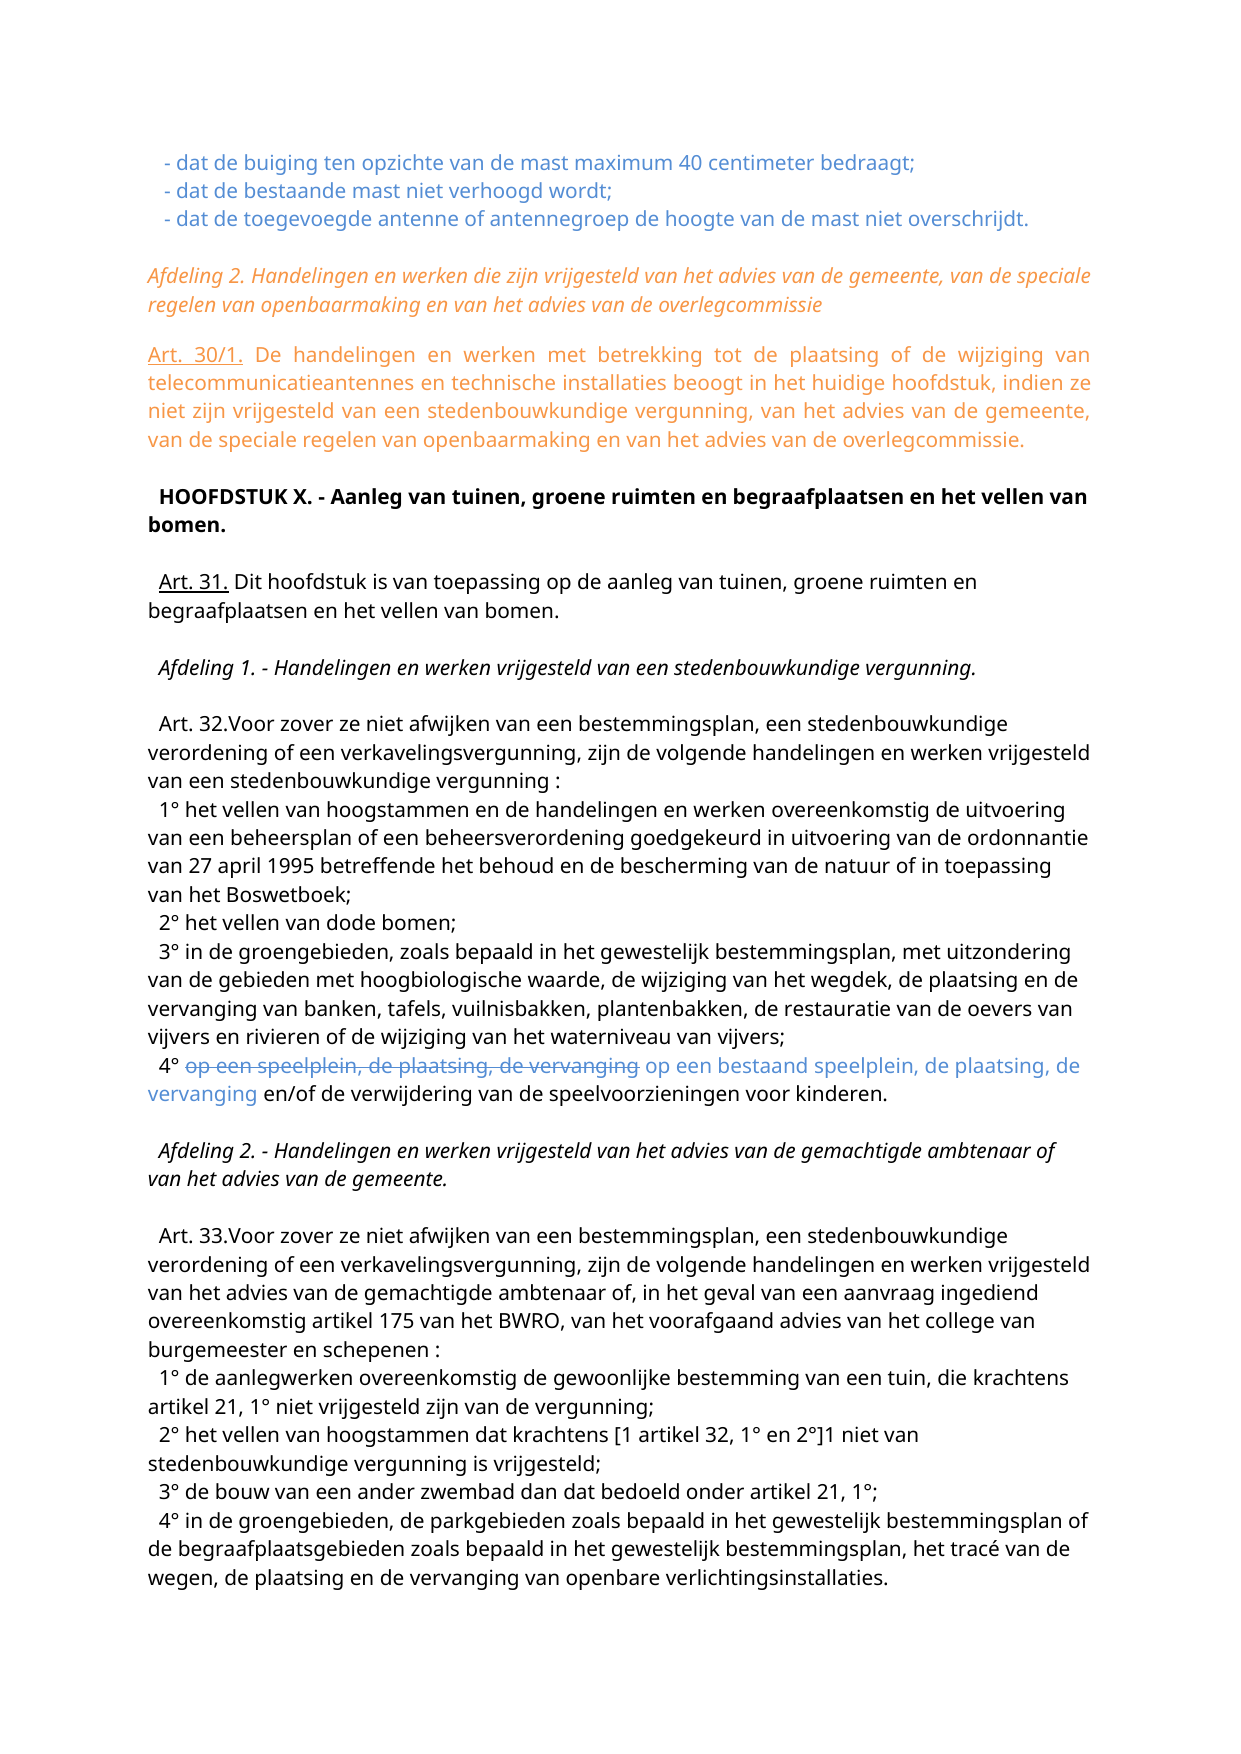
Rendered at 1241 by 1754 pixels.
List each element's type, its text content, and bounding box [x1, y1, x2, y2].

text 1° de aanlegwerken overeenkomstig de gewoonlijke bestemming van een tuin, die krachtens artikel 21, 1° niet vrijgesteld zijn van de vergunning; [148, 1363, 1093, 1420]
text - dat de toegevoegde antenne of antennegroep de hoogte van de mast niet overschrijdt. [148, 204, 1093, 233]
text 2° het vellen van hoogstammen dat krachtens [1 artikel 32, 1° en 2°]1 niet van stedenbouwkundige vergunning is vrijgesteld; [148, 1420, 1093, 1477]
text 3° de bouw van een ander zwembad dan dat bedoeld onder artikel 21, 1°; [148, 1477, 1093, 1506]
text 1° het vellen van hoogstammen en de handelingen en werken overeenkomstig de uitvoering van een beheersplan of een beheersverordening goedgekeurd in uitvoering van de ordonnantie van 27 april 1995 betreffende het behoud en de bescherming van de natuur of in toepassing van het Boswetboek; [148, 795, 1093, 908]
text - dat de buiging ten opzichte van de mast maximum 40 centimeter bedraagt; [148, 148, 1093, 176]
text 3° in de groengebieden, zoals bepaald in het gewestelijk bestemmingsplan, met uitzondering van de gebieden met hoogbiologische waarde, de wijziging van het wegdek, de plaatsing en de vervanging van banken, tafels, vuilnisbakken, plantenbakken, de restauratie van de oevers van vijvers en rivieren of de wijziging van het waterniveau van vijvers; [148, 937, 1093, 1051]
text Art. 32.Voor zover ze niet afwijken van een bestemmingsplan, een stedenbouwkundige verordening of een verkavelingsvergunning, zijn de volgende handelingen en werken vrijgesteld van een stedenbouwkundige vergunning : [148, 709, 1093, 795]
text - dat de bestaande mast niet verhoogd wordt; [148, 176, 1093, 204]
text 4° in de groengebieden, de parkgebieden zoals bepaald in het gewestelijk bestemmingsplan of de begraafplaatsgebieden zoals bepaald in het gewestelijk bestemmingsplan, het tracé van de wegen, de plaatsing en de vervanging van openbare verlichtingsinstallaties. [148, 1506, 1093, 1591]
text Afdeling 1. - Handelingen en werken vrijgesteld van een stedenbouwkundige vergunning. [148, 653, 1093, 681]
text Afdeling 2. Handelingen en werken die zijn vrijgesteld van het advies van de gemeente, van de speciale regelen van openbaarmaking en van het advies van de overlegcommissie [148, 261, 1093, 318]
text 2° het vellen van dode bomen; [148, 908, 1093, 937]
text 4° op een speelplein, de plaatsing, de vervanging op een bestaand speelplein, de plaatsing, de vervanging en/of de verwijdering van de speelvoorzieningen voor kinderen. [148, 1051, 1093, 1108]
text HOOFDSTUK X. - Aanleg van tuinen, groene ruimten en begraafplaatsen en het vellen van bomen. [148, 482, 1093, 539]
text Art. 31. Dit hoofdstuk is van toepassing op de aanleg van tuinen, groene ruimten en begraafplaatsen en het vellen van bomen. [148, 567, 1093, 624]
text Art. 33.Voor zover ze niet afwijken van een bestemmingsplan, een stedenbouwkundige verordening of een verkavelingsvergunning, zijn de volgende handelingen en werken vrijgesteld van het advies van de gemachtigde ambtenaar of, in het geval van een aanvraag ingediend overeenkomstig artikel 175 van het BWRO, van het voorafgaand advies van het college van burgemeester en schepenen : [148, 1221, 1093, 1363]
text Art. 30/1. De handelingen en werken met betrekking tot de plaatsing of de wijziging van telecommunicatieantennes en technische installaties beoogt in het huidige hoofdstuk, indien ze niet zijn vrijgesteld van een stedenbouwkundige vergunning, van het advies van de gemeente, van de speciale regelen van openbaarmaking en van het advies van de overlegcommissie. [148, 318, 1093, 453]
text Afdeling 2. - Handelingen en werken vrijgesteld van het advies van de gemachtigde ambtenaar of van het advies van de gemeente. [148, 1136, 1093, 1193]
